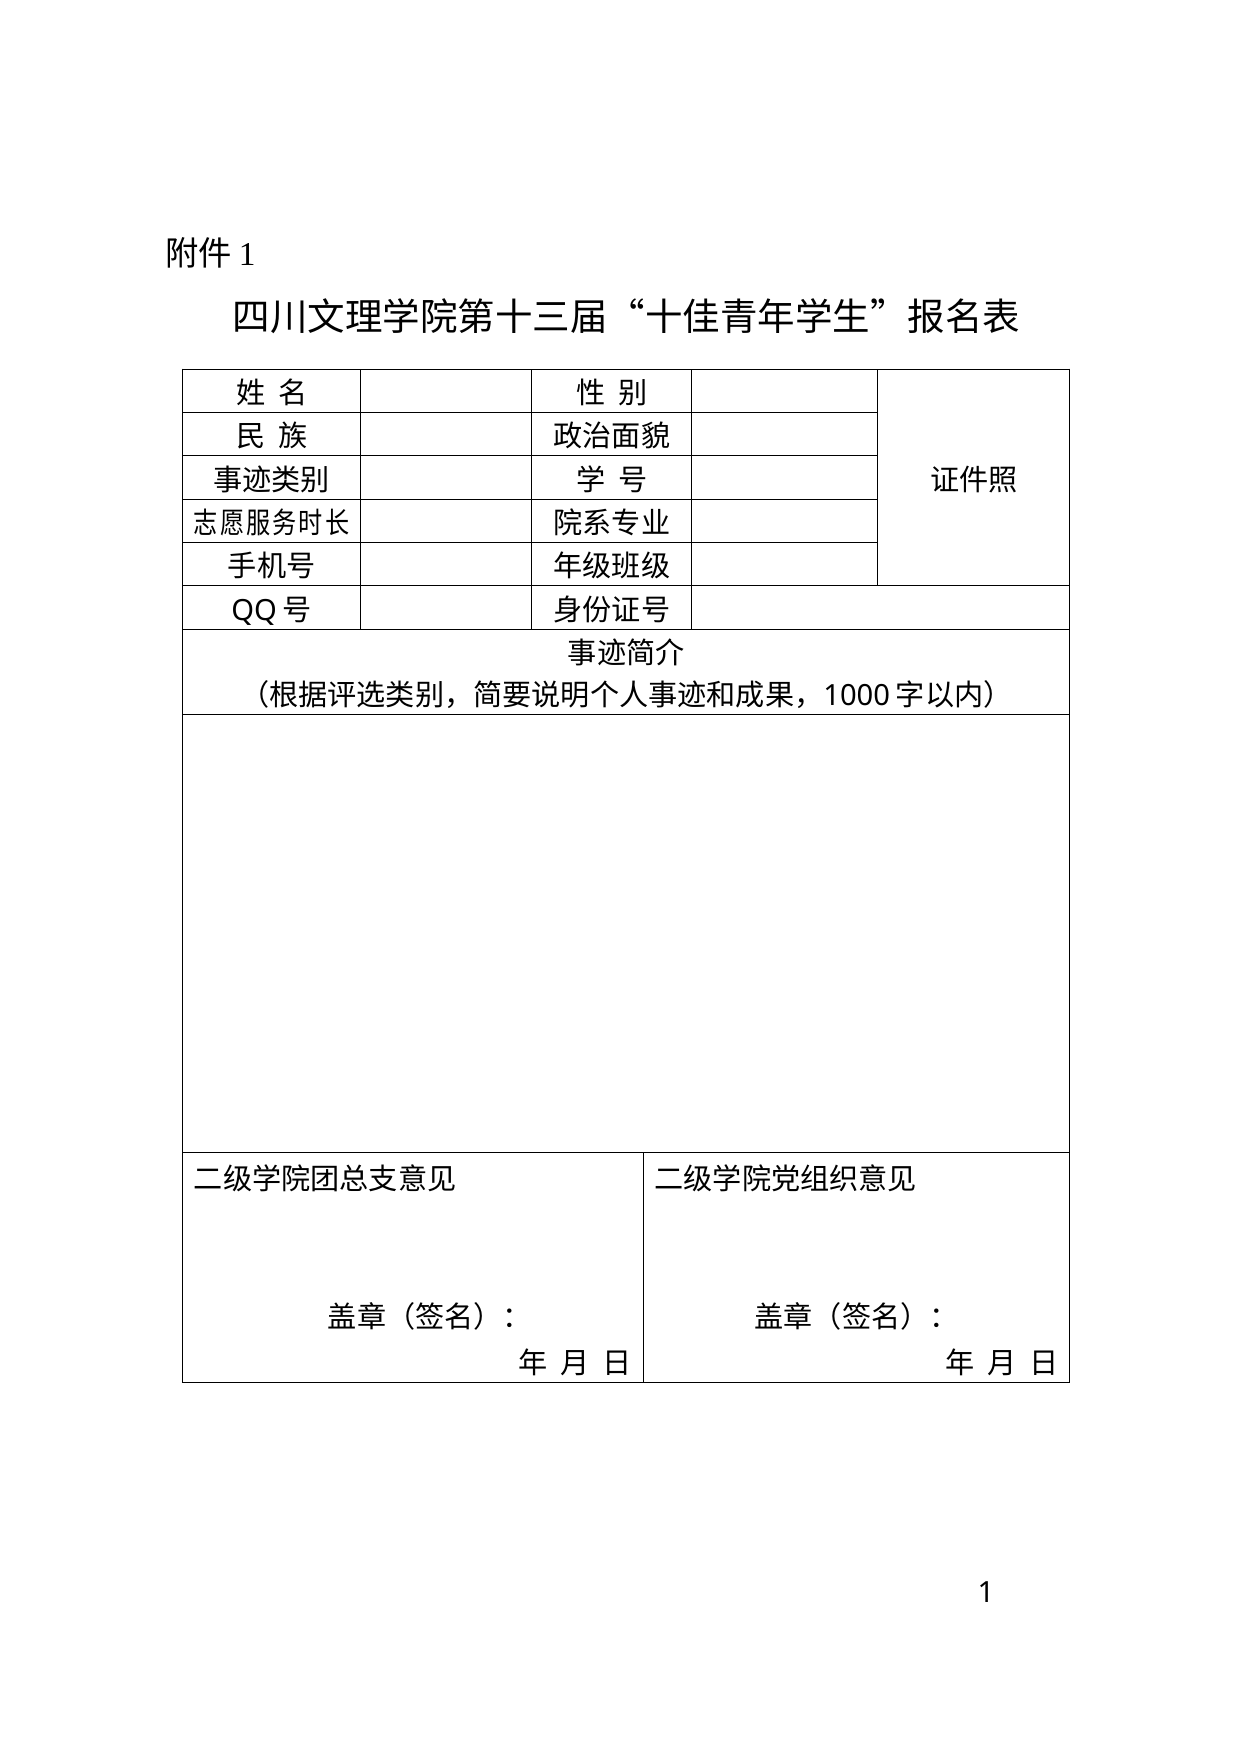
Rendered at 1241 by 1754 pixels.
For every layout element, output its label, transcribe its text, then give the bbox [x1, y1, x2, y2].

table_header [361, 370, 531, 412]
table_cell [692, 413, 877, 455]
table_cell [692, 543, 877, 585]
table_cell 二级学院党组织意见 盖章（签名）： 年 月 日 [644, 1153, 1069, 1382]
table_cell [692, 456, 877, 498]
table_cell 手机号 [183, 543, 360, 585]
table_cell 政治面貌 [532, 413, 691, 455]
table_cell [692, 586, 1069, 629]
table_cell 事迹简介 （根据评选类别，简要说明个人事迹和成果，1000字以内） [183, 630, 1069, 714]
table_cell 志愿服务时长 [183, 500, 360, 542]
table_cell [361, 413, 531, 455]
table_cell 民 族 [183, 413, 360, 455]
table_header 性 别 [532, 370, 691, 412]
table_cell [361, 500, 531, 542]
table_cell 年级班级 [532, 543, 691, 585]
table_cell 学 号 [532, 456, 691, 498]
table_header 证件照 [878, 370, 1069, 585]
table_cell 事迹类别 [183, 456, 360, 498]
table_cell 二级学院团总支意见 盖章（签名）： 年 月 日 [183, 1153, 643, 1382]
table_header [692, 370, 877, 412]
table_header 姓 名 [183, 370, 360, 412]
table_cell [361, 456, 531, 498]
text 四川文理学院第十三届“十佳青年学生”报名表 [165, 277, 1087, 343]
table_cell [692, 500, 877, 542]
table_cell [361, 543, 531, 585]
table_cell 院系专业 [532, 500, 691, 542]
table_cell [361, 586, 531, 629]
table_cell [183, 715, 1069, 1152]
text 附件1 [165, 218, 1087, 277]
table_cell QQ号 [183, 586, 360, 629]
table_cell 身份证号 [532, 586, 691, 629]
